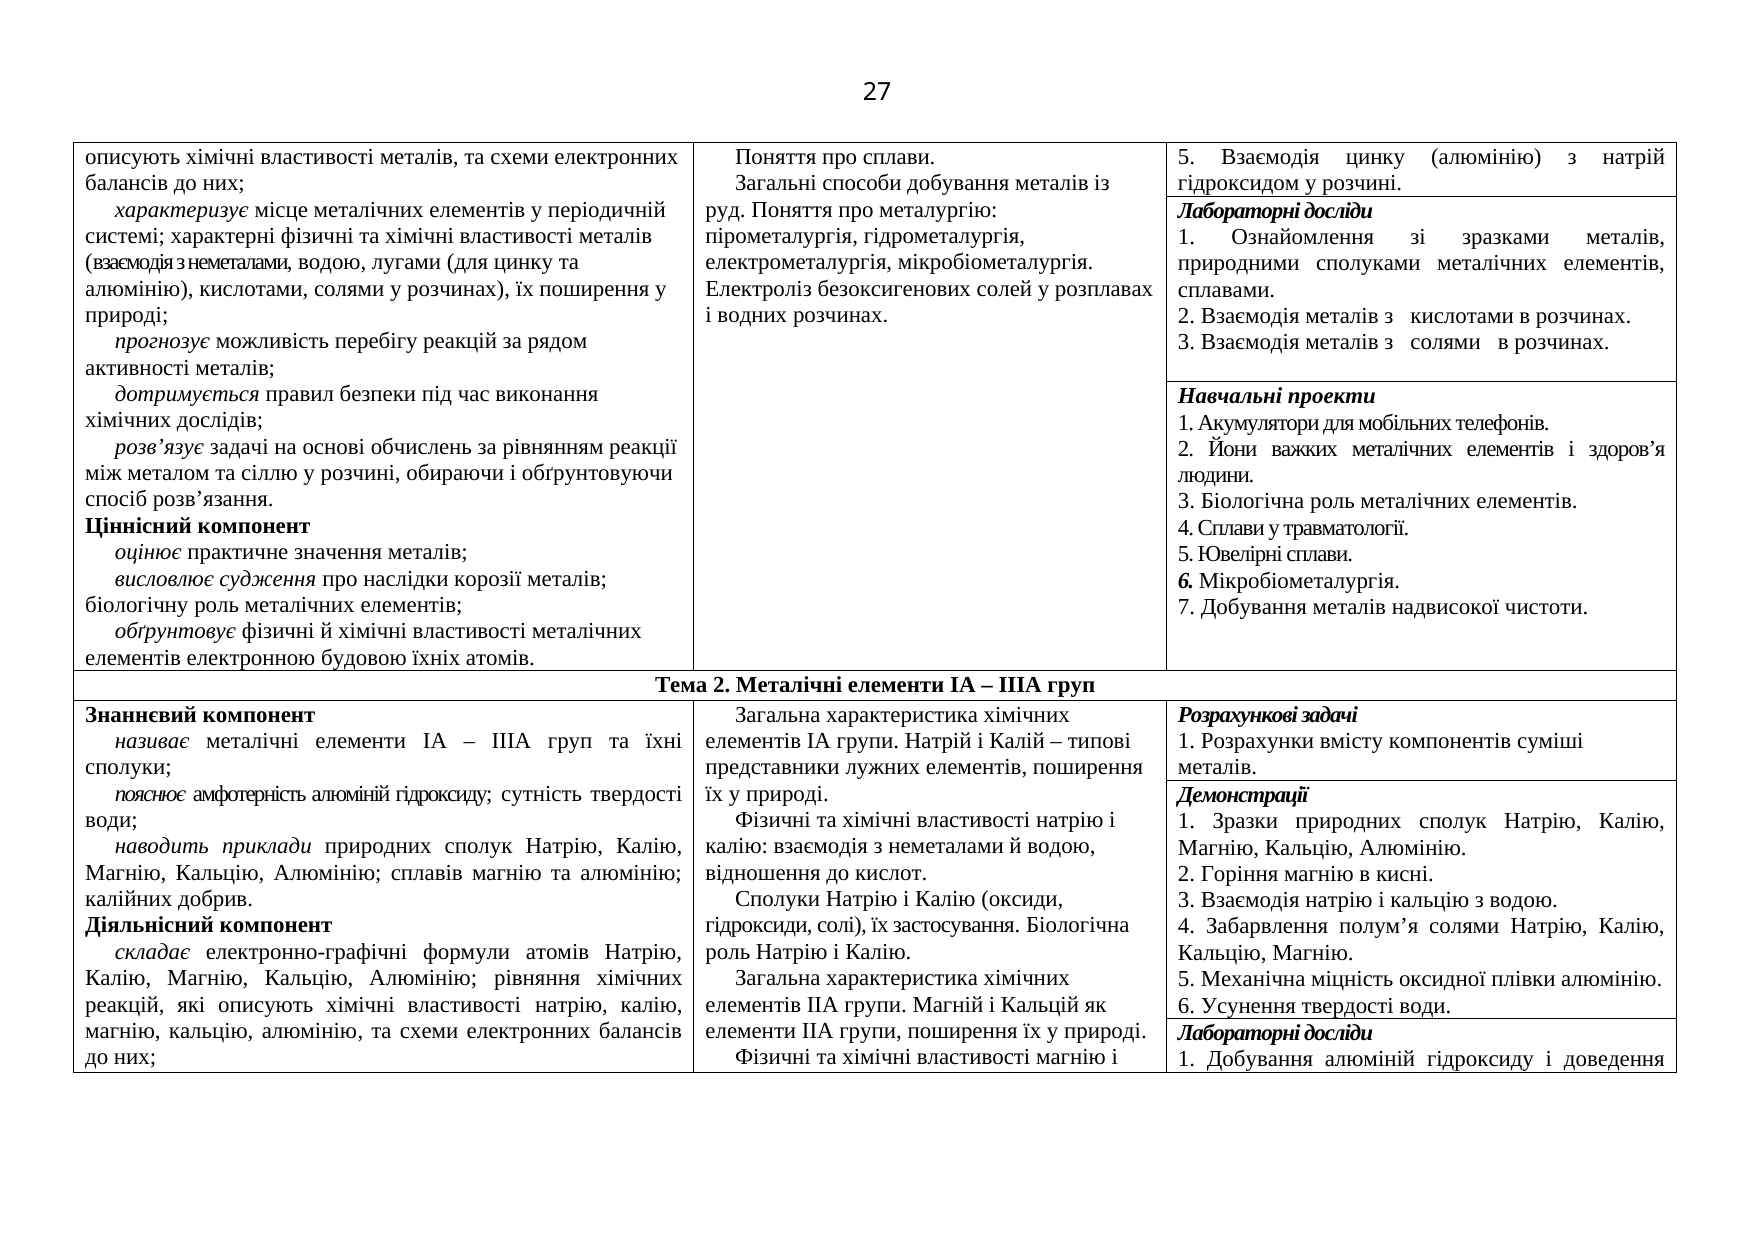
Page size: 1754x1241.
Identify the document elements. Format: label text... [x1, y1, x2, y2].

table_cell Знаннєвий компонент називає металічні елементи ІА – ІІІА груп та їхні сполуки; пояснює амфотерність алюміній гідроксиду; сутність твердості води; наводить приклади природних сполук Натрію, Калію, Магнію, Кальцію, Алюмінію; сплавів магнію та алюмінію; калійних добрив. Діяльнісний компонент складає електронно-графічні формули атомів Натрію, Калію, Магнію, Кальцію, Алюмінію; рівняння хімічних реакцій, які описують хімічні властивості натрію, калію, магнію, кальцію, алюмінію, та схеми електронних балансів до них; порівнює властивості оксидів і гідроксидів лужних, лужноземельних елементів, Магнію та Алюмінію; характеризує поширення елементів ІА – ІІІА груп у природі; елементи Натрій, Калій, Магній, Кальцій, Алюміній за їхнім місцем у періодичній системі та будовою атома; фізичні та хімічні властивості натрію, калію, магнію, кальцію, алюмінію та найважливіших сполук Натрію, Калію, Магнію, Кальцію, Алюмінію; експериментально визначає йони Натрію, Калію, Магнію, Кальцію та Алюмінію у солях; дотримується правил безпеки під час виконання хімічних дослідів. обчислює вміст компонентів суміші металів, обираючи і обґрунтовуючи спосіб обчислення; розв’язує експериментальні задачі, обираючи і обґрунтовуючи спосіб розв’язання. Ціннісний компонент обґрунтовує застосування металів, утворених металічними елементами ІА – ІІІА груп, і сполук цих елементів їхніми властивостями; роль калійних добрив; висловлює судження щодо проблеми твердості води у промисловості й побуті. [74, 701, 693, 1072]
table_cell Навчальні проекти 1. Акумулятори для мобільних телефонів. 2. Йони важких металічних елементів і здоров’я людини. 3. Біологічна роль металічних елементів. 4. Сплави у травматології. 5. Ювелірні сплави. 6. Мікробіометалургія. 7. Добування металів надвисокої чистоти. [1167, 382, 1676, 670]
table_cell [1167, 143, 1676, 196]
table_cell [1167, 1019, 1676, 1072]
table_cell Демонстрації 1. Зразки природних сполук Натрію, Калію, Магнію, Кальцію, Алюмінію. 2. Горіння магнію в кисні. 3. Взаємодія натрію і кальцію з водою. 4. Забарвлення полум’я солями Натрію, Калію, Кальцію, Магнію. 5. Механічна міцність оксидної плівки алюмінію. 6. Усунення твердості води. [1167, 781, 1676, 1018]
table_cell Лабораторні досліди 1. Ознайомлення зі зразками металів, природними сполуками металічних елементів, сплавами. 2. Взаємодія металів з кислотами в розчинах. 3. Взаємодія металів з солями в розчинах. [1167, 197, 1676, 381]
table_cell Загальна характеристика хімічних елементів ІА групи. Натрій і Калій – типові представники лужних елементів, поширення їх у природі. Фізичні та хімічні властивості натрію і калію: взаємодія з неметалами й водою, відношення до кислот. Сполуки Натрію і Калію (оксиди, гідроксиди, солі), їх застосування. Біологічна роль Натрію і Калію. Загальна характеристика хімічних елементів ІІА групи. Магній і Кальцій як елементи ІІА групи, поширення їх у природі. Фізичні та хімічні властивості магнію і кальцію: взаємодія з неметалами, водою, кислотами, солями. Сполуки Кальцію та Магнію (оксиди, гідроксиди, солі). Твердість води і способи її усунення. Біологічна роль Магнію та Кальцію. Застосування сполук Кальцію і Магнію. Алюміній. Характеристика елемента. Поширення в природі. Фізичні та хімічні властивості алюмінію: взаємодія з неметалами, водою, кислотами та лугами, оксидами металічних елементів. Оксид і гідроксид Алюмінію як амфотерні сполуки. Застосування сполук Алюмінію. [694, 701, 1166, 1072]
table_cell Тема 2. Металічні елементи ІА – ІІІА груп [74, 671, 1676, 700]
table_cell Розрахункові задачі 1. Розрахунки вмісту компонентів суміші металів. [1167, 701, 1676, 780]
